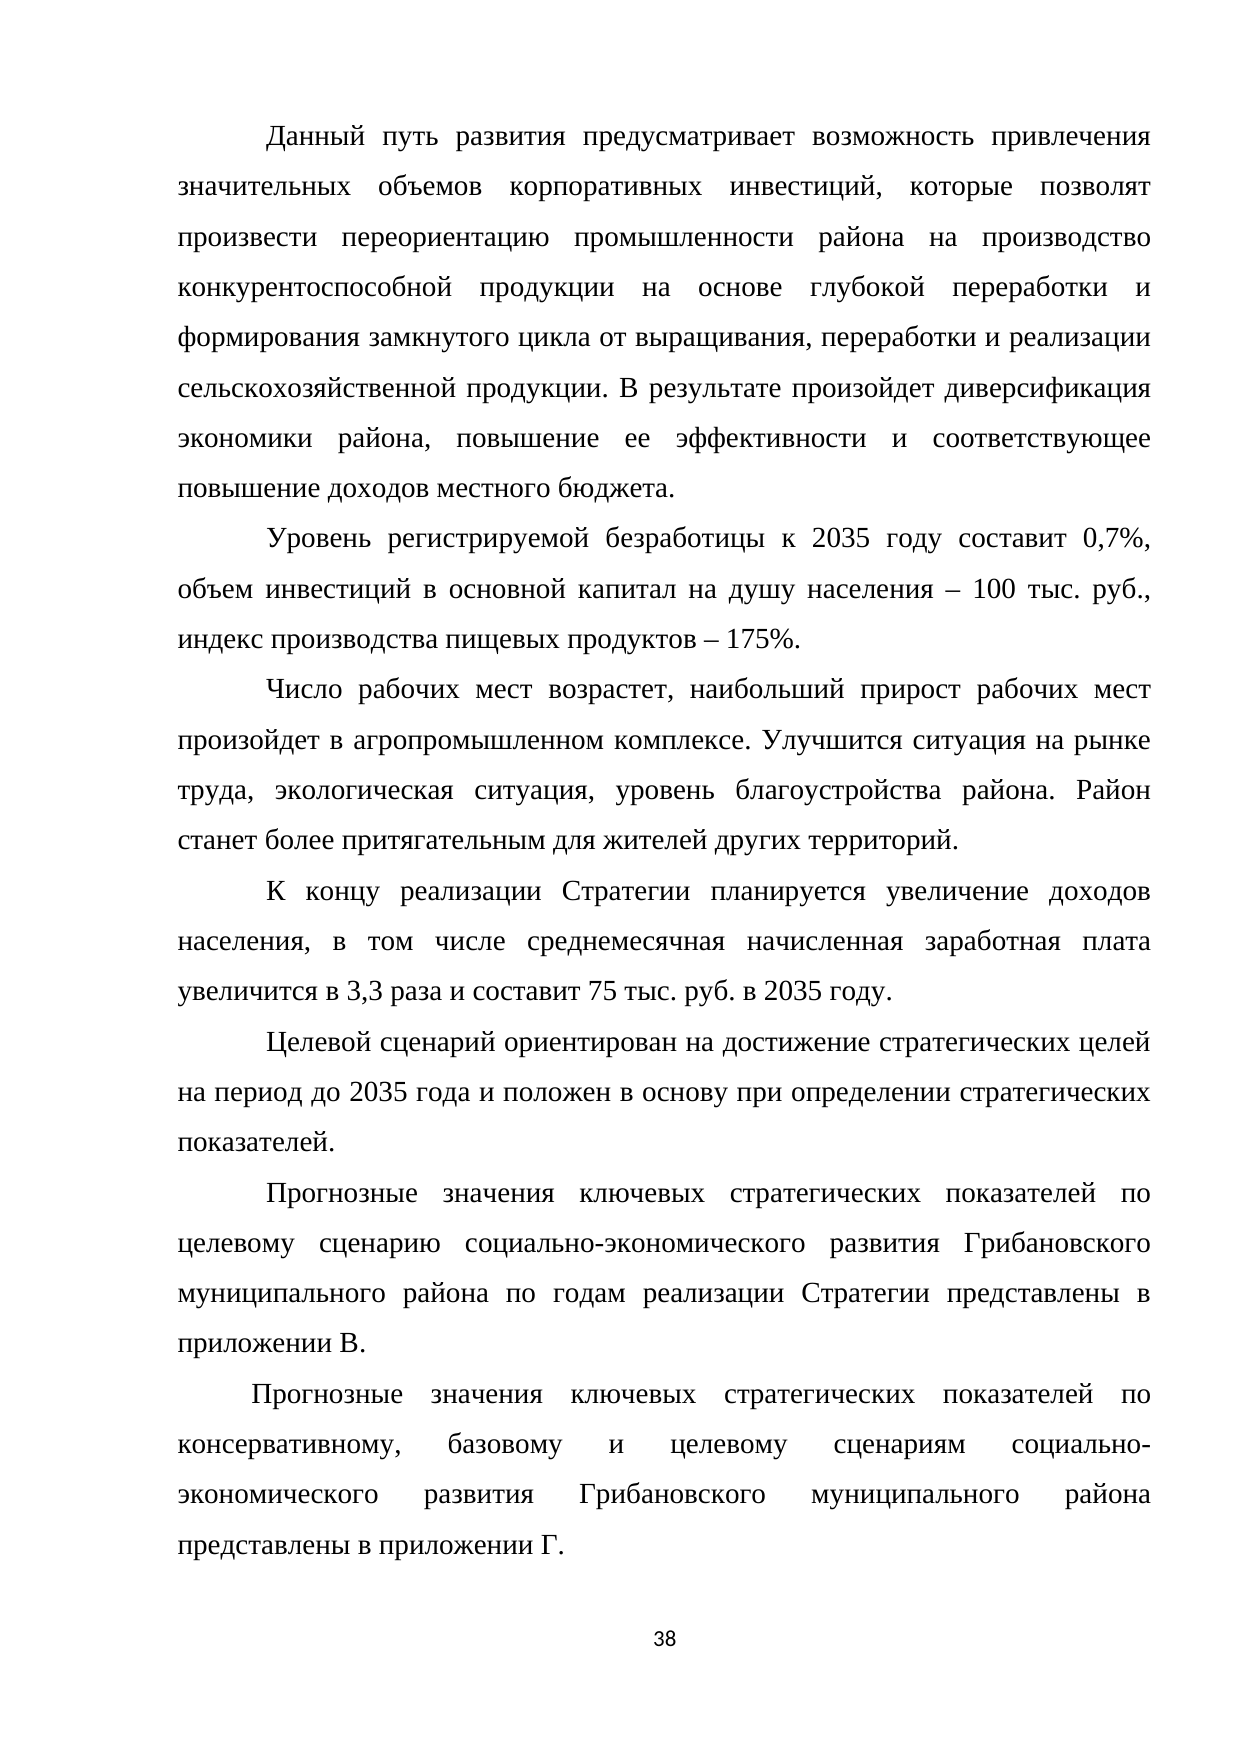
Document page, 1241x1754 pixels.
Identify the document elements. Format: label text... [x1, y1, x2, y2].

text К концу реализации Стратегии планируется увеличение доходов населения, в том числе среднемесячная начисленная заработная плата увеличится в 3,3 раза и составит 75 тыс. руб. в 2035 году. [177, 873, 1152, 1007]
text Уровень регистрируемой безработицы к 2035 году составит 0,7%, объем инвестиций в основной капитал на душу населения – 100 тыс. руб., индекс производства пищевых продуктов – 175%. [177, 521, 1152, 655]
text Данный путь развития предусматривает возможность привлечения значительных объемов корпоративных инвестиций, которые позволят произвести переориентацию промышленности района на производство конкурентоспособной продукции на основе глубокой переработки и формирования замкнутого цикла от выращивания, переработки и реализации сельскохозяйственной продукции. В результате произойдет диверсификация экономики района, повышение ее эффективности и соответствующее повышение доходов местного бюджета. [177, 118, 1152, 504]
text Целевой сценарий ориентирован на достижение стратегических целей на период до 2035 года и положен в основу при определении стратегических показателей. [177, 1024, 1152, 1158]
text Число рабочих мест возрастет, наибольший прирост рабочих мест произойдет в агропромышленном комплексе. Улучшится ситуация на рынке труда, экологическая ситуация, уровень благоустройства района. Район станет более притягательным для жителей других территорий. [177, 672, 1152, 856]
text Прогнозные значения ключевых стратегических показателей по консервативному, базовому и целевому сценариям социально-экономического развития Грибановского муниципального района представлены в приложении Г. [177, 1376, 1152, 1560]
text Прогнозные значения ключевых стратегических показателей по целевому сценарию социально-экономического развития Грибановского муниципального района по годам реализации Стратегии представлены в приложении В. [177, 1175, 1152, 1359]
